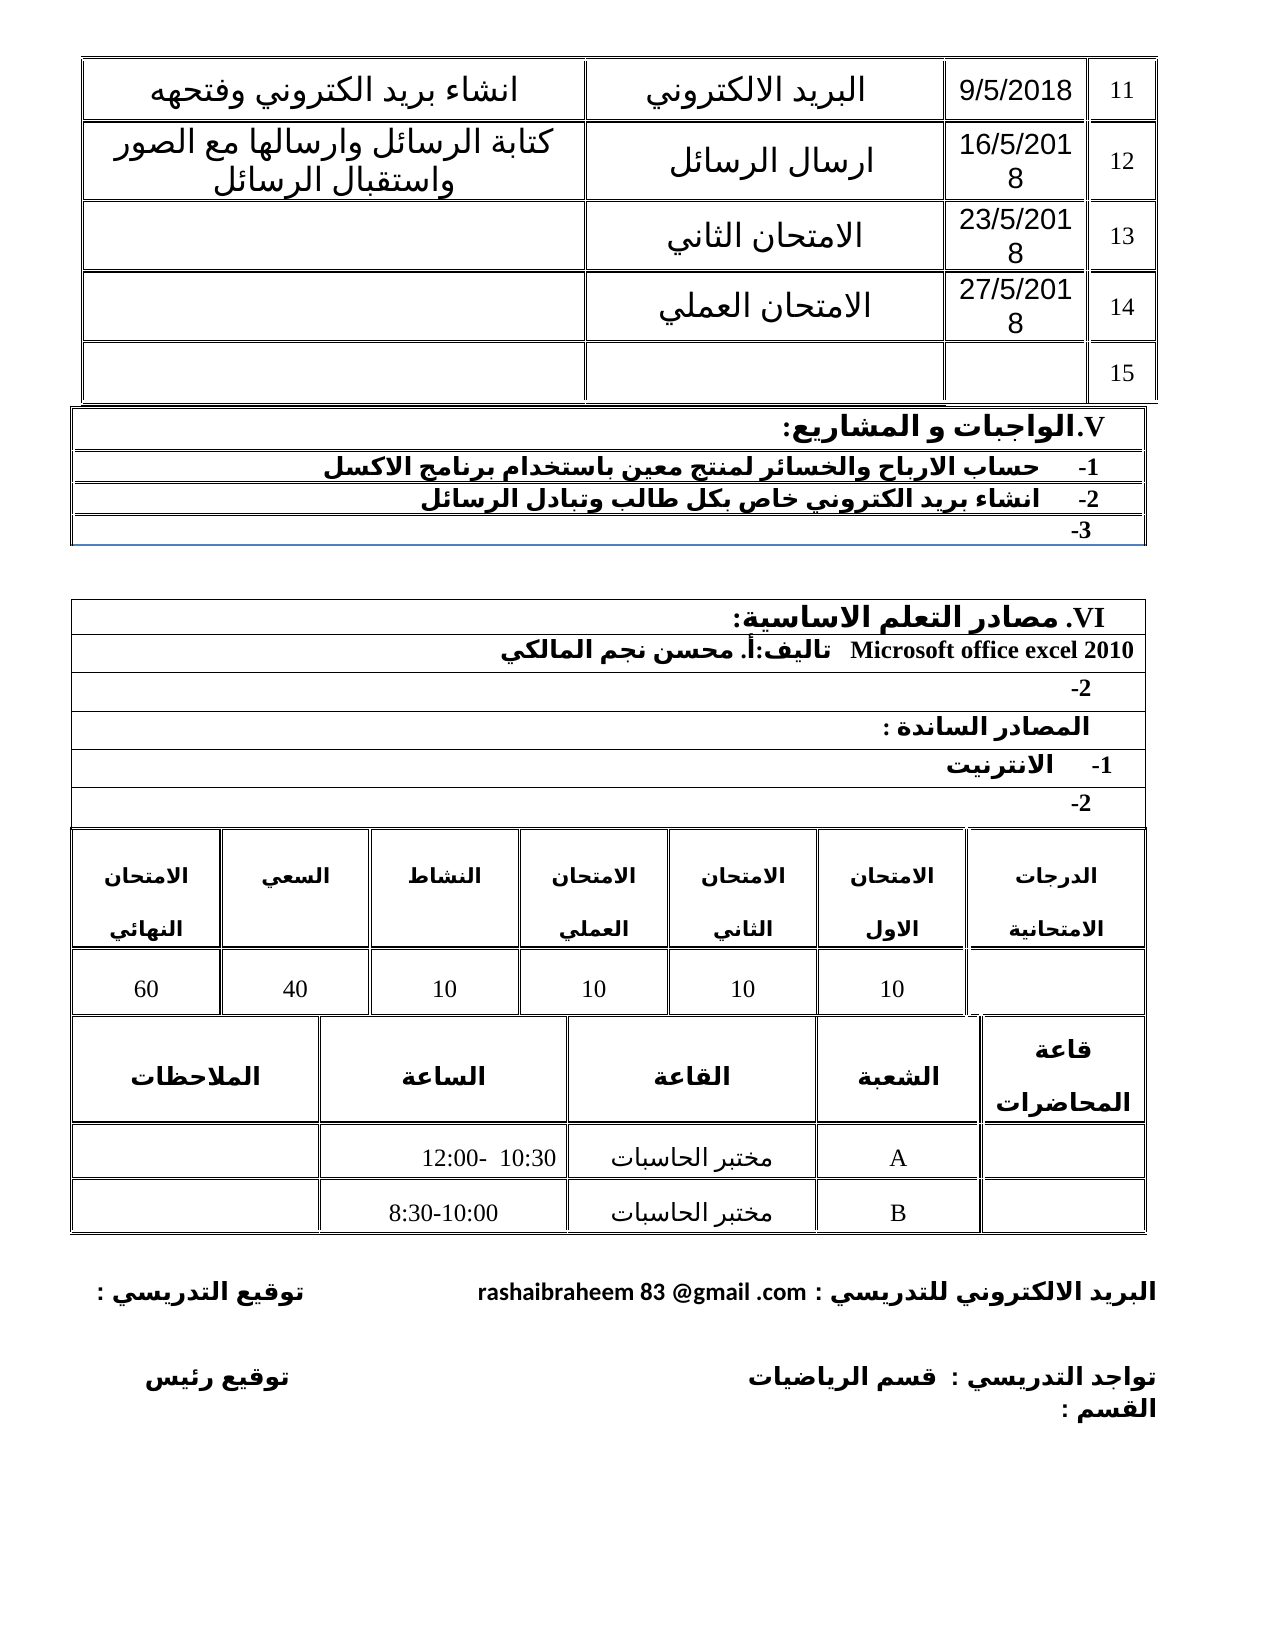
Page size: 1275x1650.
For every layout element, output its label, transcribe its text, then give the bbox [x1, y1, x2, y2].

table_header مصادر التعلم الاساسية: [72, 600, 1145, 634]
table_cell النشاط [372, 830, 518, 946]
table_cell 13 [1088, 199, 1157, 269]
table_cell الملاحظات [73, 1017, 318, 1121]
table_cell [983, 1177, 1146, 1232]
text تواجد التدريسي : قسم الرياضيات توقيع رئيس القسم : [83, 1361, 1157, 1423]
table_cell مختبر الحاسبات [569, 1125, 815, 1177]
table_cell 8:30-10:00 [320, 1177, 568, 1232]
table_cell الامتحان العملي [587, 273, 943, 339]
table_cell الامتحان النهائي [73, 830, 219, 946]
table_header الواجبات و المشاريع: [73, 409, 1144, 448]
table_cell [84, 202, 584, 269]
table_cell انشاء بريد الكتروني وفتحهه [83, 57, 586, 119]
table_cell 10 [521, 950, 667, 1014]
table_cell 10 [819, 946, 965, 1014]
table_cell 9/5/2018 [944, 59, 1086, 119]
table_cell 16/5/2018 [944, 119, 1088, 199]
table_cell [83, 340, 586, 402]
table_cell الامتحان الاول [819, 827, 967, 946]
table_cell 10:30 -12:00 [321, 1125, 566, 1177]
table_cell 3- [73, 513, 1144, 544]
table_cell [968, 946, 1144, 1014]
table_cell الدرجات الامتحانية [967, 827, 1144, 946]
table_cell [71, 1177, 319, 1232]
table_cell [73, 1125, 318, 1177]
table_cell 14 [1088, 269, 1157, 339]
table_cell Microsoft office excel 2010 تاليف:أ. محسن نجم المالكي [72, 635, 1145, 672]
table_cell الساعة [321, 1017, 566, 1121]
table_cell الشعبة [816, 1014, 981, 1121]
table_cell الامتحان الثاني [587, 202, 943, 269]
table_cell A [818, 1121, 980, 1177]
table_cell قاعة المحاضرات [981, 1014, 1146, 1121]
table_cell ارسال الرسائل [587, 123, 943, 199]
table_cell 11 [1088, 57, 1157, 119]
table_cell المصادر الساندة : [72, 712, 1145, 749]
table_cell 10 [670, 950, 816, 1014]
table_cell 10 [372, 950, 518, 1014]
table_cell حساب الارباح والخسائر لمنتج معين باستخدام برنامج الاكسل [73, 449, 1144, 481]
table_cell 60 [73, 950, 219, 1014]
table_cell [586, 343, 944, 402]
text البريد الالكتروني للتدريسي : rashaibraheem 83 @gmail .com توقيع التدريسي : [83, 1276, 1157, 1307]
table_cell 27/5/2018 [944, 269, 1088, 339]
table_cell 2- [72, 788, 1145, 827]
table_cell الانترنيت [72, 750, 1145, 787]
table_cell B [816, 1177, 980, 1232]
table_cell 23/5/2018 [944, 199, 1088, 269]
table_cell 40 [223, 950, 368, 1014]
table_cell الامتحان الثاني [670, 830, 816, 946]
table_cell السعي [223, 830, 368, 946]
table_cell 2- [72, 673, 1145, 711]
table_cell مختبر الحاسبات [568, 1180, 816, 1232]
table_cell [944, 340, 1086, 402]
table_cell البريد الالكتروني [586, 59, 944, 119]
table_cell الامتحان العملي [521, 830, 667, 946]
table_cell كتابة الرسائل وارسالها مع الصور واستقبال الرسائل [84, 123, 584, 199]
table_cell 12 [1088, 119, 1157, 199]
table_cell [983, 1121, 1144, 1177]
table_cell 15 [1089, 340, 1157, 402]
table_cell انشاء بريد الكتروني خاص بكل طالب وتبادل الرسائل [73, 481, 1144, 512]
table_cell [84, 273, 584, 339]
table_cell القاعة [569, 1017, 815, 1121]
